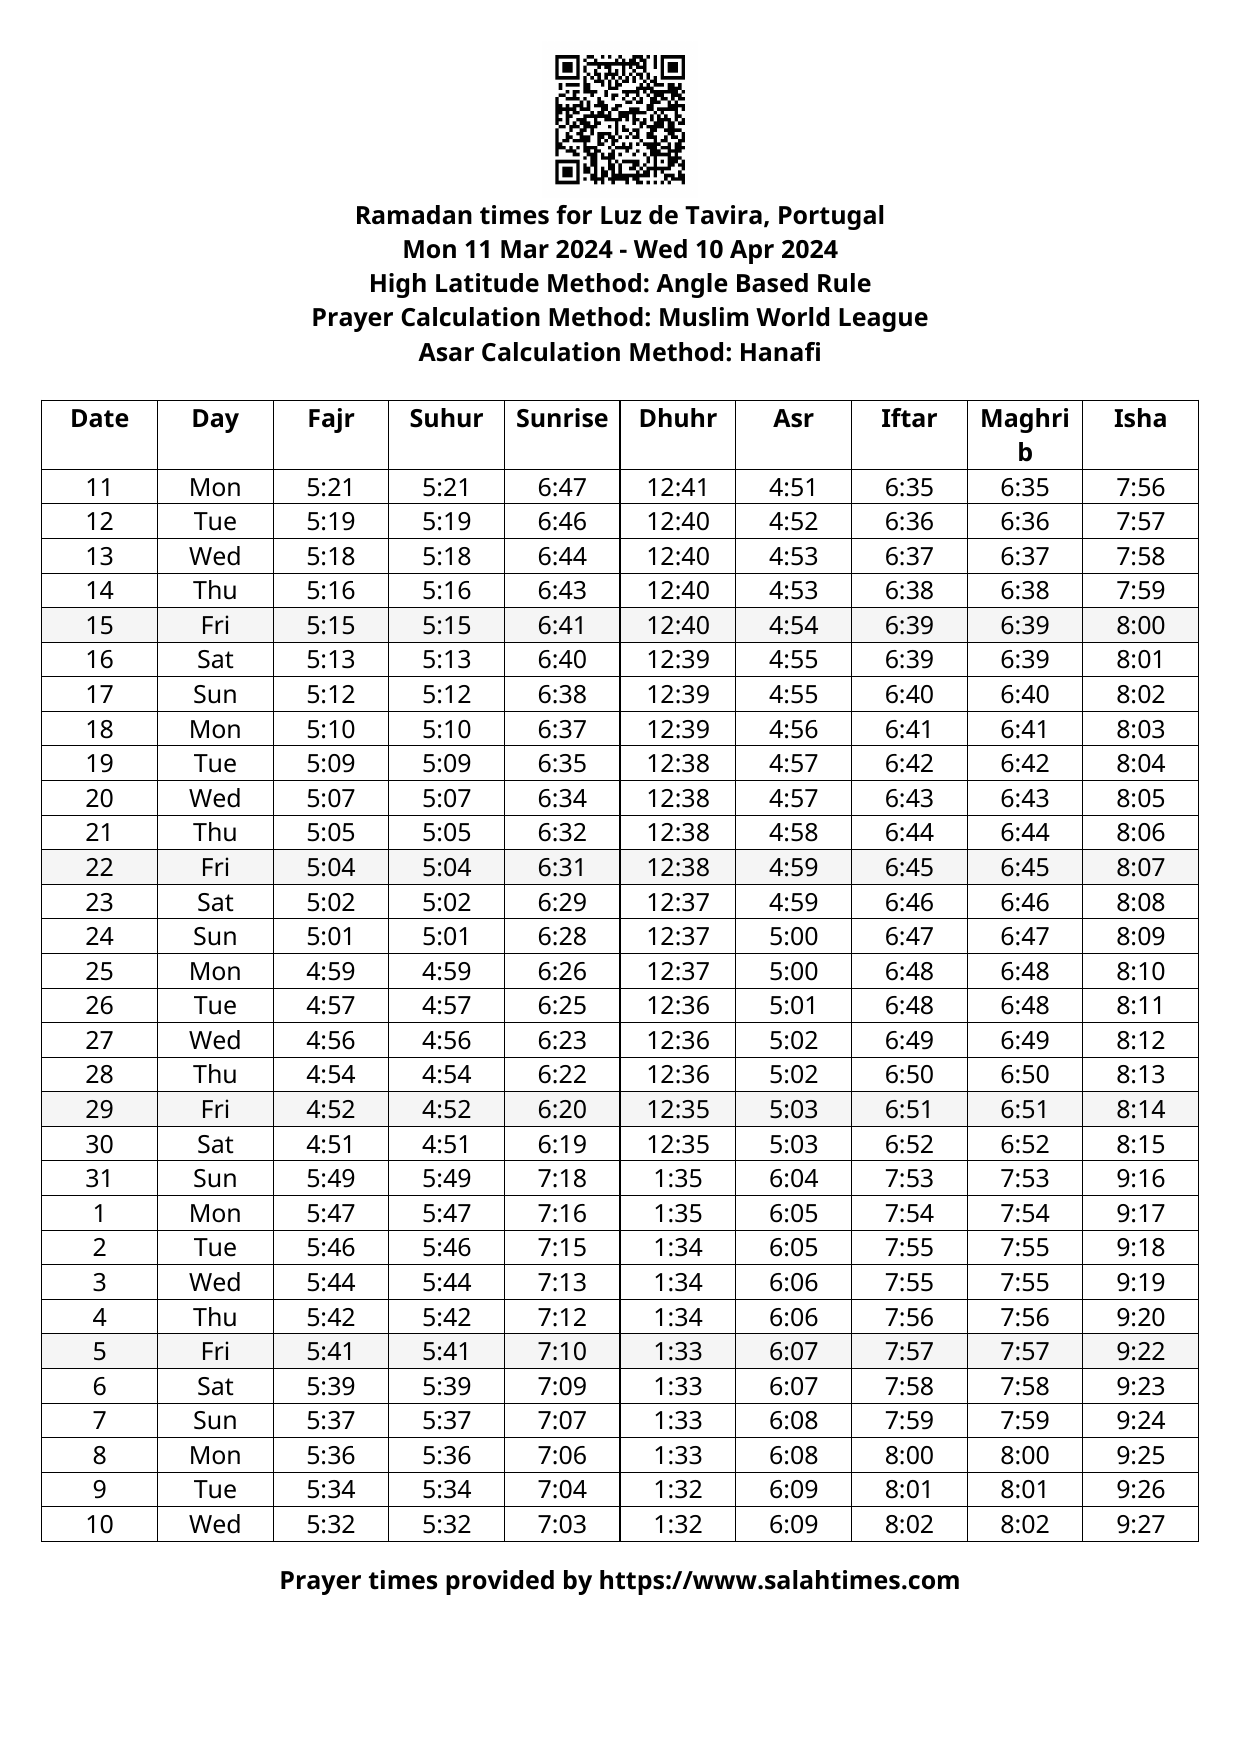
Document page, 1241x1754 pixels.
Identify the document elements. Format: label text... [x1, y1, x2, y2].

table_cell 7:57 [852, 1334, 967, 1368]
table_cell 6:43 [852, 781, 967, 814]
table_cell 7:55 [852, 1231, 967, 1264]
text Mon 11 Mar 2024 - Wed 10 Apr 2024 [42, 232, 1198, 266]
table_cell 6:35 [852, 470, 967, 503]
table_cell 4:59 [274, 954, 388, 987]
table_cell 12:36 [621, 1058, 735, 1091]
table_cell 8:12 [1083, 1023, 1198, 1057]
table_cell 5:41 [274, 1334, 388, 1368]
table_cell 29 [42, 1092, 157, 1126]
table_cell 6:39 [968, 608, 1082, 642]
table_cell Wed [158, 781, 273, 814]
table_cell 6:05 [736, 1231, 851, 1264]
table_cell 5:47 [274, 1196, 388, 1229]
text Asar Calculation Method: Hanafi [42, 334, 1198, 368]
table_cell 9:24 [1083, 1404, 1198, 1437]
table_cell 6 [42, 1369, 157, 1402]
table_cell 5:49 [274, 1161, 388, 1195]
table_cell 7:56 [852, 1300, 967, 1333]
table_cell 5:19 [389, 504, 504, 538]
table_cell 1:34 [621, 1265, 735, 1299]
table_cell 7:55 [968, 1265, 1082, 1299]
table_cell 4:52 [736, 504, 851, 538]
table_cell 1 [42, 1196, 157, 1229]
table_cell 5:12 [389, 677, 504, 711]
table_cell 6:19 [505, 1127, 619, 1160]
table_cell Wed [158, 539, 273, 572]
table_cell 8:00 [1083, 608, 1198, 642]
table_cell 5:07 [274, 781, 388, 814]
table_cell 6:05 [736, 1196, 851, 1229]
table_cell 12:41 [621, 470, 735, 503]
table_cell 7:54 [852, 1196, 967, 1229]
table_cell 9:20 [1083, 1300, 1198, 1333]
table_cell 5 [42, 1334, 157, 1368]
table_cell 12:40 [621, 504, 735, 538]
table_cell 4:57 [274, 989, 388, 1022]
table_cell 7:07 [505, 1404, 619, 1437]
text Prayer times provided by https://www.salahtimes.com [42, 1563, 1198, 1597]
table_cell Thu [158, 1058, 273, 1091]
table_header Fajr [274, 401, 388, 469]
table_cell 7:09 [505, 1369, 619, 1402]
table_cell 8 [42, 1438, 157, 1472]
table_cell 8:10 [1083, 954, 1198, 987]
table_cell 7:59 [968, 1404, 1082, 1437]
table_cell 9:16 [1083, 1161, 1198, 1195]
table_cell 5:18 [274, 539, 388, 572]
table_cell 12:37 [621, 885, 735, 918]
table_cell 8:15 [1083, 1127, 1198, 1160]
table_cell 6:39 [852, 643, 967, 676]
table_cell 6:51 [852, 1092, 967, 1126]
table_cell 6:29 [505, 885, 619, 918]
table_cell 6:39 [852, 608, 967, 642]
table_cell 6:45 [852, 850, 967, 884]
table_cell 4:59 [389, 954, 504, 987]
table_cell 25 [42, 954, 157, 987]
table_cell 7:56 [968, 1300, 1082, 1333]
table_cell 6:41 [505, 608, 619, 642]
table_cell 19 [42, 746, 157, 780]
table_cell 8:06 [1083, 816, 1198, 849]
table_cell 6:46 [968, 885, 1082, 918]
table_cell 1:32 [621, 1473, 735, 1506]
table_cell 5:16 [274, 574, 388, 607]
table_cell 12:39 [621, 712, 735, 745]
table_header Date [42, 401, 157, 469]
table_cell 6:42 [852, 746, 967, 780]
table_header Suhur [389, 401, 504, 469]
table_cell 8:00 [968, 1438, 1082, 1472]
table_cell 12:39 [621, 677, 735, 711]
table_cell 3 [42, 1265, 157, 1299]
table_cell 5:10 [274, 712, 388, 745]
table_cell 5:21 [389, 470, 504, 503]
table_cell 5:39 [274, 1369, 388, 1402]
table_cell 17 [42, 677, 157, 711]
table_cell 6:52 [852, 1127, 967, 1160]
table_cell 7:13 [505, 1265, 619, 1299]
table_cell 5:13 [274, 643, 388, 676]
table_cell 22 [42, 850, 157, 884]
table_cell 5:03 [736, 1092, 851, 1126]
table_cell 6:44 [968, 816, 1082, 849]
table_cell 1:34 [621, 1300, 735, 1333]
table_cell 12:40 [621, 574, 735, 607]
table_header Iftar [852, 401, 967, 469]
table_cell Fri [158, 1334, 273, 1368]
table_cell 6:44 [505, 539, 619, 572]
table_cell 6:07 [736, 1334, 851, 1368]
table_cell 5:44 [389, 1265, 504, 1299]
table_cell 4:54 [736, 608, 851, 642]
table_cell 5:19 [274, 504, 388, 538]
table_cell 13 [42, 539, 157, 572]
table_cell 6:47 [505, 470, 619, 503]
table_cell 6:42 [968, 746, 1082, 780]
table_cell 4:54 [274, 1058, 388, 1091]
table_cell 6:47 [968, 919, 1082, 953]
table_cell Thu [158, 816, 273, 849]
table_cell 5:13 [389, 643, 504, 676]
table_cell 26 [42, 989, 157, 1022]
table_header Isha [1083, 401, 1198, 469]
table_cell Sat [158, 885, 273, 918]
table_cell 21 [42, 816, 157, 849]
table_cell 5:02 [736, 1058, 851, 1091]
table_cell 5:05 [274, 816, 388, 849]
table_cell 7:59 [1083, 574, 1198, 607]
table_cell 6:09 [736, 1507, 851, 1541]
table_cell Thu [158, 574, 273, 607]
table_cell 7:54 [968, 1196, 1082, 1229]
table_cell 5:46 [274, 1231, 388, 1264]
table_cell 4:52 [274, 1092, 388, 1126]
table_cell Tue [158, 504, 273, 538]
table_cell 6:38 [968, 574, 1082, 607]
table_header Sunrise [505, 401, 619, 469]
table_cell 4:54 [389, 1058, 504, 1091]
table_cell 5:44 [274, 1265, 388, 1299]
table_cell 6:43 [505, 574, 619, 607]
table_cell 5:21 [274, 470, 388, 503]
table_cell 6:36 [968, 504, 1082, 538]
table_cell 4:57 [736, 781, 851, 814]
table_cell 6:08 [736, 1404, 851, 1437]
table_cell 7:03 [505, 1507, 619, 1541]
table_cell 9:27 [1083, 1507, 1198, 1541]
table_cell 4:55 [736, 677, 851, 711]
table_cell 5:05 [389, 816, 504, 849]
table_cell 6:34 [505, 781, 619, 814]
table_cell 8:05 [1083, 781, 1198, 814]
table_cell 5:04 [274, 850, 388, 884]
table_cell 12:40 [621, 539, 735, 572]
table_cell 4:53 [736, 574, 851, 607]
table_cell 6:37 [505, 712, 619, 745]
table_cell 10 [42, 1507, 157, 1541]
table_cell 12:38 [621, 781, 735, 814]
table_cell 6:40 [852, 677, 967, 711]
table_cell 7:16 [505, 1196, 619, 1229]
table_cell 5:47 [389, 1196, 504, 1229]
table_cell 6:52 [968, 1127, 1082, 1160]
table_cell 5:34 [389, 1473, 504, 1506]
table_cell 5:18 [389, 539, 504, 572]
table_cell 5:01 [389, 919, 504, 953]
table_cell 4:51 [736, 470, 851, 503]
table_cell 7:56 [1083, 470, 1198, 503]
table_cell 8:01 [852, 1473, 967, 1506]
table_cell Sat [158, 1369, 273, 1402]
table_cell Sat [158, 1127, 273, 1160]
table_cell 6:45 [968, 850, 1082, 884]
table_cell 9:25 [1083, 1438, 1198, 1472]
table_cell 8:01 [968, 1473, 1082, 1506]
table_cell 6:36 [852, 504, 967, 538]
table_cell 5:02 [389, 885, 504, 918]
table_cell 1:33 [621, 1438, 735, 1472]
table_cell 5:32 [389, 1507, 504, 1541]
table_cell 5:41 [389, 1334, 504, 1368]
table_cell Mon [158, 1196, 273, 1229]
table_cell Sun [158, 1161, 273, 1195]
table_cell 7:06 [505, 1438, 619, 1472]
table_cell 5:34 [274, 1473, 388, 1506]
table_cell 6:06 [736, 1265, 851, 1299]
table_cell 18 [42, 712, 157, 745]
table_cell 8:02 [852, 1507, 967, 1541]
table_cell 5:36 [389, 1438, 504, 1472]
table_cell Fri [158, 608, 273, 642]
table_cell 12:35 [621, 1127, 735, 1160]
table_cell 8:01 [1083, 643, 1198, 676]
table_cell 8:02 [968, 1507, 1082, 1541]
table_cell 5:00 [736, 919, 851, 953]
table_cell 8:03 [1083, 712, 1198, 745]
table_cell 4:52 [389, 1092, 504, 1126]
table_cell 6:40 [505, 643, 619, 676]
table_cell 6:43 [968, 781, 1082, 814]
table_cell 11 [42, 470, 157, 503]
table_cell 6:50 [852, 1058, 967, 1091]
table_cell 9:17 [1083, 1196, 1198, 1229]
table_cell 6:47 [852, 919, 967, 953]
table_cell 6:06 [736, 1300, 851, 1333]
table_cell 4:51 [274, 1127, 388, 1160]
table_cell Mon [158, 954, 273, 987]
table_header Maghrib [968, 401, 1082, 469]
table_cell 5:42 [389, 1300, 504, 1333]
table_cell 6:26 [505, 954, 619, 987]
table_cell 1:35 [621, 1196, 735, 1229]
table_cell 24 [42, 919, 157, 953]
table_cell 6:40 [968, 677, 1082, 711]
table_cell 6:48 [852, 989, 967, 1022]
table_cell 5:01 [274, 919, 388, 953]
table_cell 5:42 [274, 1300, 388, 1333]
table_cell 6:44 [852, 816, 967, 849]
table_cell 1:33 [621, 1404, 735, 1437]
table_cell 1:33 [621, 1369, 735, 1402]
table_cell 9 [42, 1473, 157, 1506]
table_cell 7:55 [968, 1231, 1082, 1264]
table_cell 4:58 [736, 816, 851, 849]
table_cell 7:58 [968, 1369, 1082, 1402]
table_cell 7:15 [505, 1231, 619, 1264]
table_cell 7:59 [852, 1404, 967, 1437]
text Ramadan times for Luz de Tavira, Portugal [42, 198, 1198, 232]
table_cell 8:14 [1083, 1092, 1198, 1126]
table_cell 6:20 [505, 1092, 619, 1126]
table_cell 12:40 [621, 608, 735, 642]
table_cell 8:13 [1083, 1058, 1198, 1091]
table_cell 6:07 [736, 1369, 851, 1402]
table_cell 28 [42, 1058, 157, 1091]
table_cell Tue [158, 1473, 273, 1506]
table_cell 1:34 [621, 1231, 735, 1264]
table_cell 5:16 [389, 574, 504, 607]
table_cell 12:36 [621, 989, 735, 1022]
table_header Asr [736, 401, 851, 469]
table_cell 5:15 [274, 608, 388, 642]
table_cell 6:31 [505, 850, 619, 884]
table_cell 6:37 [852, 539, 967, 572]
table_cell 7:53 [852, 1161, 967, 1195]
table_cell 5:04 [389, 850, 504, 884]
table_cell 6:32 [505, 816, 619, 849]
table_cell 8:04 [1083, 746, 1198, 780]
table_cell 7:57 [968, 1334, 1082, 1368]
table_cell 5:12 [274, 677, 388, 711]
table_cell Mon [158, 1438, 273, 1472]
table_cell 5:36 [274, 1438, 388, 1472]
table_header Dhuhr [621, 401, 735, 469]
table_cell Sun [158, 1404, 273, 1437]
table_cell 4:57 [736, 746, 851, 780]
table_cell 7:55 [852, 1265, 967, 1299]
table_cell 6:41 [852, 712, 967, 745]
table_cell 5:09 [274, 746, 388, 780]
table_cell 8:02 [1083, 677, 1198, 711]
table_cell 9:26 [1083, 1473, 1198, 1506]
table_cell 8:00 [852, 1438, 967, 1472]
table_cell 6:41 [968, 712, 1082, 745]
table_cell 6:25 [505, 989, 619, 1022]
table_cell 6:09 [736, 1473, 851, 1506]
table_cell 4:56 [389, 1023, 504, 1057]
table_cell 6:49 [852, 1023, 967, 1057]
table_cell 12:39 [621, 643, 735, 676]
table_cell 4:57 [389, 989, 504, 1022]
table_cell 2 [42, 1231, 157, 1264]
picture [542, 41, 699, 198]
table_cell Wed [158, 1507, 273, 1541]
table_cell 6:50 [968, 1058, 1082, 1091]
table_cell 23 [42, 885, 157, 918]
table_cell 30 [42, 1127, 157, 1160]
table_cell Fri [158, 850, 273, 884]
table_cell 5:00 [736, 954, 851, 987]
table_cell Sat [158, 643, 273, 676]
table_cell 7:10 [505, 1334, 619, 1368]
table_cell 9:19 [1083, 1265, 1198, 1299]
table_cell 6:38 [505, 677, 619, 711]
table_cell 9:23 [1083, 1369, 1198, 1402]
table_cell 6:48 [852, 954, 967, 987]
table_cell 7:04 [505, 1473, 619, 1506]
table_cell 5:09 [389, 746, 504, 780]
table_cell 6:38 [852, 574, 967, 607]
table_cell 20 [42, 781, 157, 814]
table_cell 7:58 [852, 1369, 967, 1402]
table_cell 5:07 [389, 781, 504, 814]
table_cell Tue [158, 746, 273, 780]
table_cell 1:33 [621, 1334, 735, 1368]
table_cell 5:39 [389, 1369, 504, 1402]
table_cell 7:18 [505, 1161, 619, 1195]
table_cell 6:22 [505, 1058, 619, 1091]
table_cell 5:03 [736, 1127, 851, 1160]
table_cell 12:37 [621, 919, 735, 953]
table_cell 8:09 [1083, 919, 1198, 953]
table_cell 5:02 [274, 885, 388, 918]
table_cell 9:18 [1083, 1231, 1198, 1264]
table_cell Thu [158, 1300, 273, 1333]
table_cell 6:46 [505, 504, 619, 538]
table_cell 5:46 [389, 1231, 504, 1264]
table_cell 4 [42, 1300, 157, 1333]
table_cell 6:04 [736, 1161, 851, 1195]
table_cell 1:32 [621, 1507, 735, 1541]
table_cell Fri [158, 1092, 273, 1126]
table_cell Sun [158, 919, 273, 953]
table_cell 12:38 [621, 746, 735, 780]
table_cell 15 [42, 608, 157, 642]
table_cell 12:38 [621, 850, 735, 884]
text High Latitude Method: Angle Based Rule [42, 266, 1198, 300]
table_header Day [158, 401, 273, 469]
table_cell 8:11 [1083, 989, 1198, 1022]
table_cell 5:15 [389, 608, 504, 642]
table_cell Sun [158, 677, 273, 711]
table_cell 12:37 [621, 954, 735, 987]
text Prayer Calculation Method: Muslim World League [42, 300, 1198, 334]
table_cell 9:22 [1083, 1334, 1198, 1368]
table_cell 7:12 [505, 1300, 619, 1333]
table_cell 6:48 [968, 954, 1082, 987]
table_cell 8:07 [1083, 850, 1198, 884]
table_cell 16 [42, 643, 157, 676]
table_cell 5:01 [736, 989, 851, 1022]
table_cell 4:59 [736, 850, 851, 884]
table_cell 6:23 [505, 1023, 619, 1057]
table_cell 4:59 [736, 885, 851, 918]
table_cell Mon [158, 470, 273, 503]
table_cell 6:08 [736, 1438, 851, 1472]
table_cell 6:48 [968, 989, 1082, 1022]
table_cell 5:32 [274, 1507, 388, 1541]
table_cell 14 [42, 574, 157, 607]
table_cell 8:08 [1083, 885, 1198, 918]
table_cell Wed [158, 1023, 273, 1057]
table_cell 7:53 [968, 1161, 1082, 1195]
table_cell 4:53 [736, 539, 851, 572]
table_cell 12:36 [621, 1023, 735, 1057]
table_cell 31 [42, 1161, 157, 1195]
table_cell Tue [158, 989, 273, 1022]
table_cell 7:58 [1083, 539, 1198, 572]
table_cell Wed [158, 1265, 273, 1299]
table_cell 7 [42, 1404, 157, 1437]
table_cell 6:39 [968, 643, 1082, 676]
table_cell Mon [158, 712, 273, 745]
table_cell 6:35 [968, 470, 1082, 503]
table_cell 12:35 [621, 1092, 735, 1126]
table_cell Tue [158, 1231, 273, 1264]
table_cell 4:51 [389, 1127, 504, 1160]
table_cell 5:49 [389, 1161, 504, 1195]
table_cell 27 [42, 1023, 157, 1057]
table_cell 4:55 [736, 643, 851, 676]
table_cell 12:38 [621, 816, 735, 849]
table_cell 6:49 [968, 1023, 1082, 1057]
table_cell 5:37 [389, 1404, 504, 1437]
table_cell 5:37 [274, 1404, 388, 1437]
table_cell 6:51 [968, 1092, 1082, 1126]
table_cell 12 [42, 504, 157, 538]
table_cell 6:37 [968, 539, 1082, 572]
table_cell 1:35 [621, 1161, 735, 1195]
table_cell 6:35 [505, 746, 619, 780]
table_cell 4:56 [274, 1023, 388, 1057]
table_cell 6:46 [852, 885, 967, 918]
table_cell 7:57 [1083, 504, 1198, 538]
table_cell 4:56 [736, 712, 851, 745]
table_cell 6:28 [505, 919, 619, 953]
table_cell 5:10 [389, 712, 504, 745]
table_cell 5:02 [736, 1023, 851, 1057]
